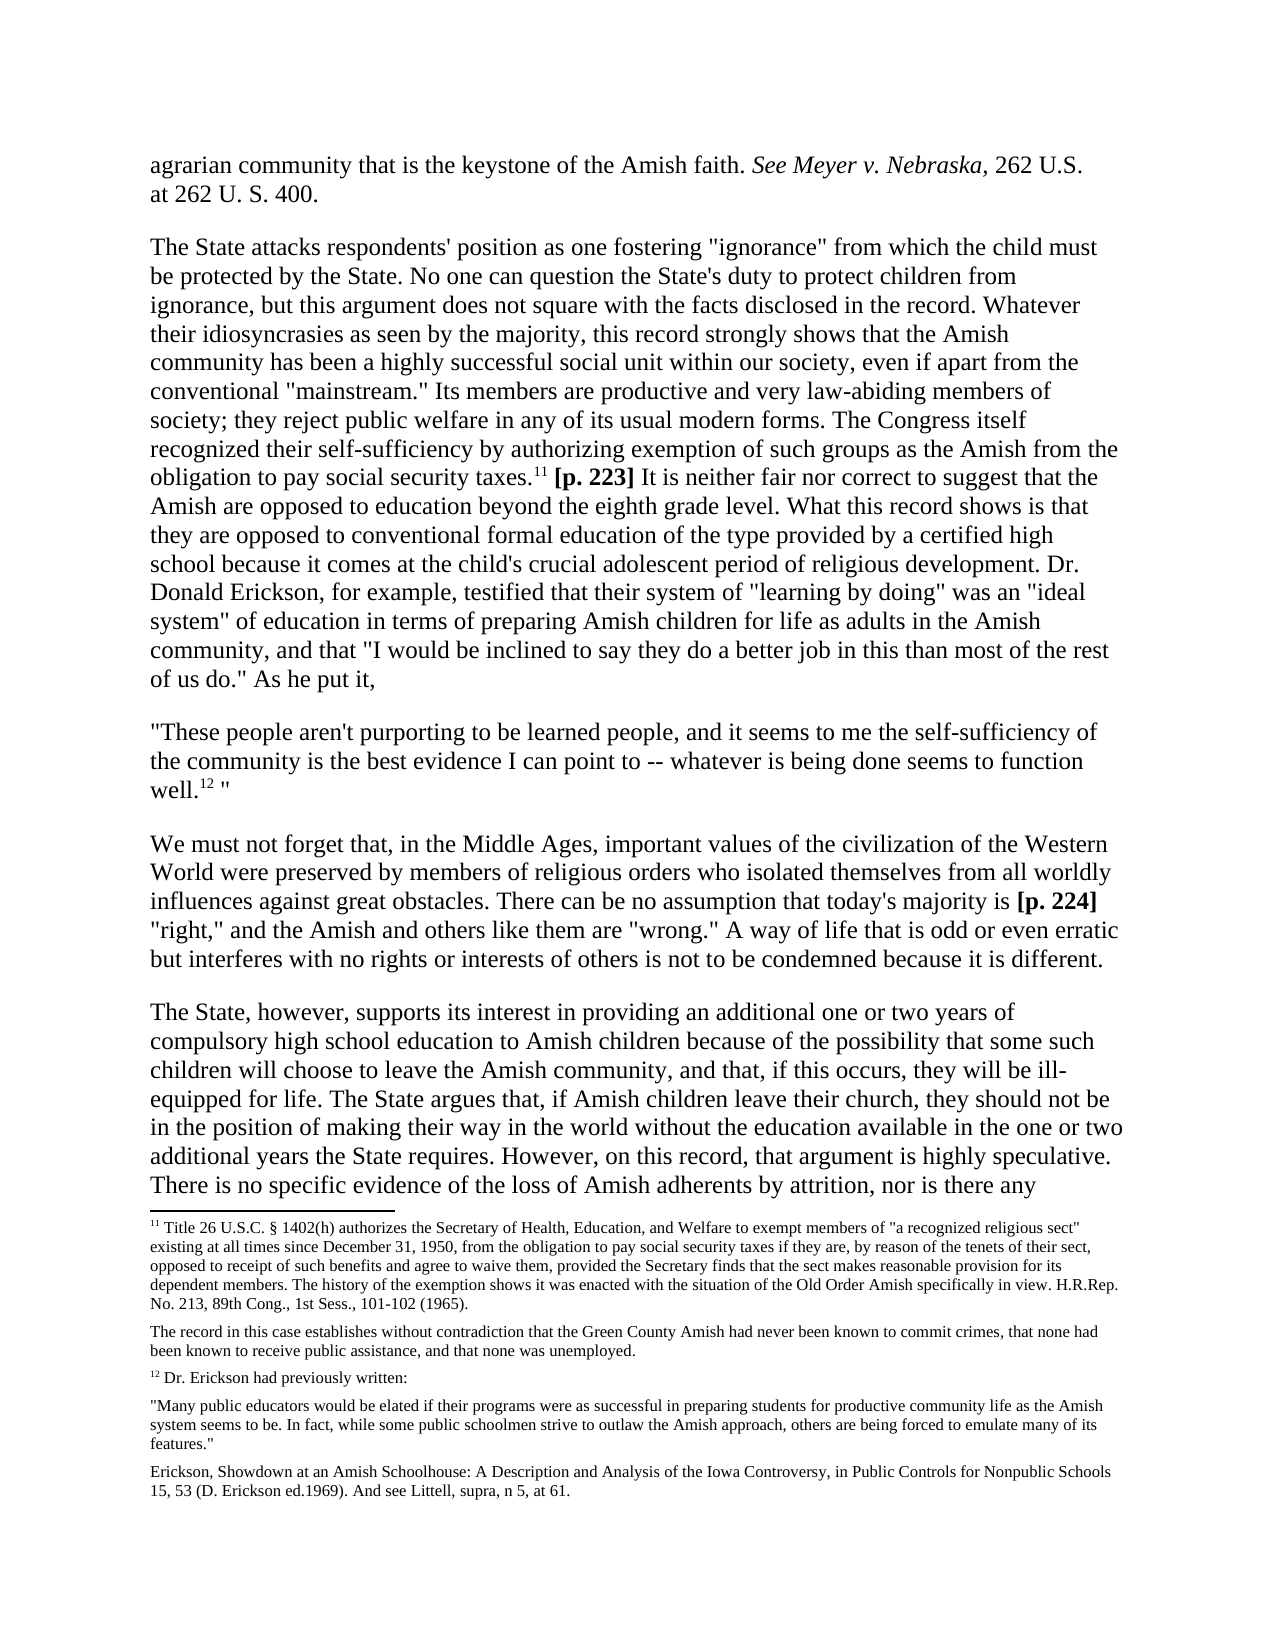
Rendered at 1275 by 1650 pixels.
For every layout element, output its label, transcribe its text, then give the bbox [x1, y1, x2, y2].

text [150, 150, 1125, 207]
text We must not forget that, in the Middle Ages, important values of the civilization of the Western World were preserved by members of religious orders who isolated themselves from all worldly influences against great obstacles. There can be no assumption that today's majority is [p. 224] "right," and the Amish and others like them are "wrong." A way of life that is odd or even erratic but interferes with no rights or interests of others is not to be condemned because it is different. [150, 829, 1125, 972]
text "These people aren't purporting to be learned people, and it seems to me the self-sufficiency of the community is the best evidence I can point to -- whatever is being done seems to function well. " [150, 717, 1125, 804]
text The State attacks respondents' position as one fostering "ignorance" from which the child must be protected by the State. No one can question the State's duty to protect children from ignorance, but this argument does not square with the facts disclosed in the record. Whatever their idiosyncrasies as seen by the majority, this record strongly shows that the Amish community has been a highly successful social unit within our society, even if apart from the conventional "mainstream." Its members are productive and very law-abiding members of society; they reject public welfare in any of its usual modern forms. The Congress itself recognized their self-sufficiency by authorizing exemption of such groups as the Amish from the obligation to pay social security taxes. [p. 223] It is neither fair nor correct to suggest that the Amish are opposed to education beyond the eighth grade level. What this record shows is that they are opposed to conventional formal education of the type provided by a certified high school because it comes at the child's crucial adolescent period of religious development. Dr. Donald Erickson, for example, testified that their system of "learning by doing" was an "ideal system" of education in terms of preparing Amish children for life as adults in the Amish community, and that "I would be inclined to say they do a better job in this than most of the rest of us do." As he put it, [150, 232, 1125, 692]
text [150, 997, 1125, 1199]
